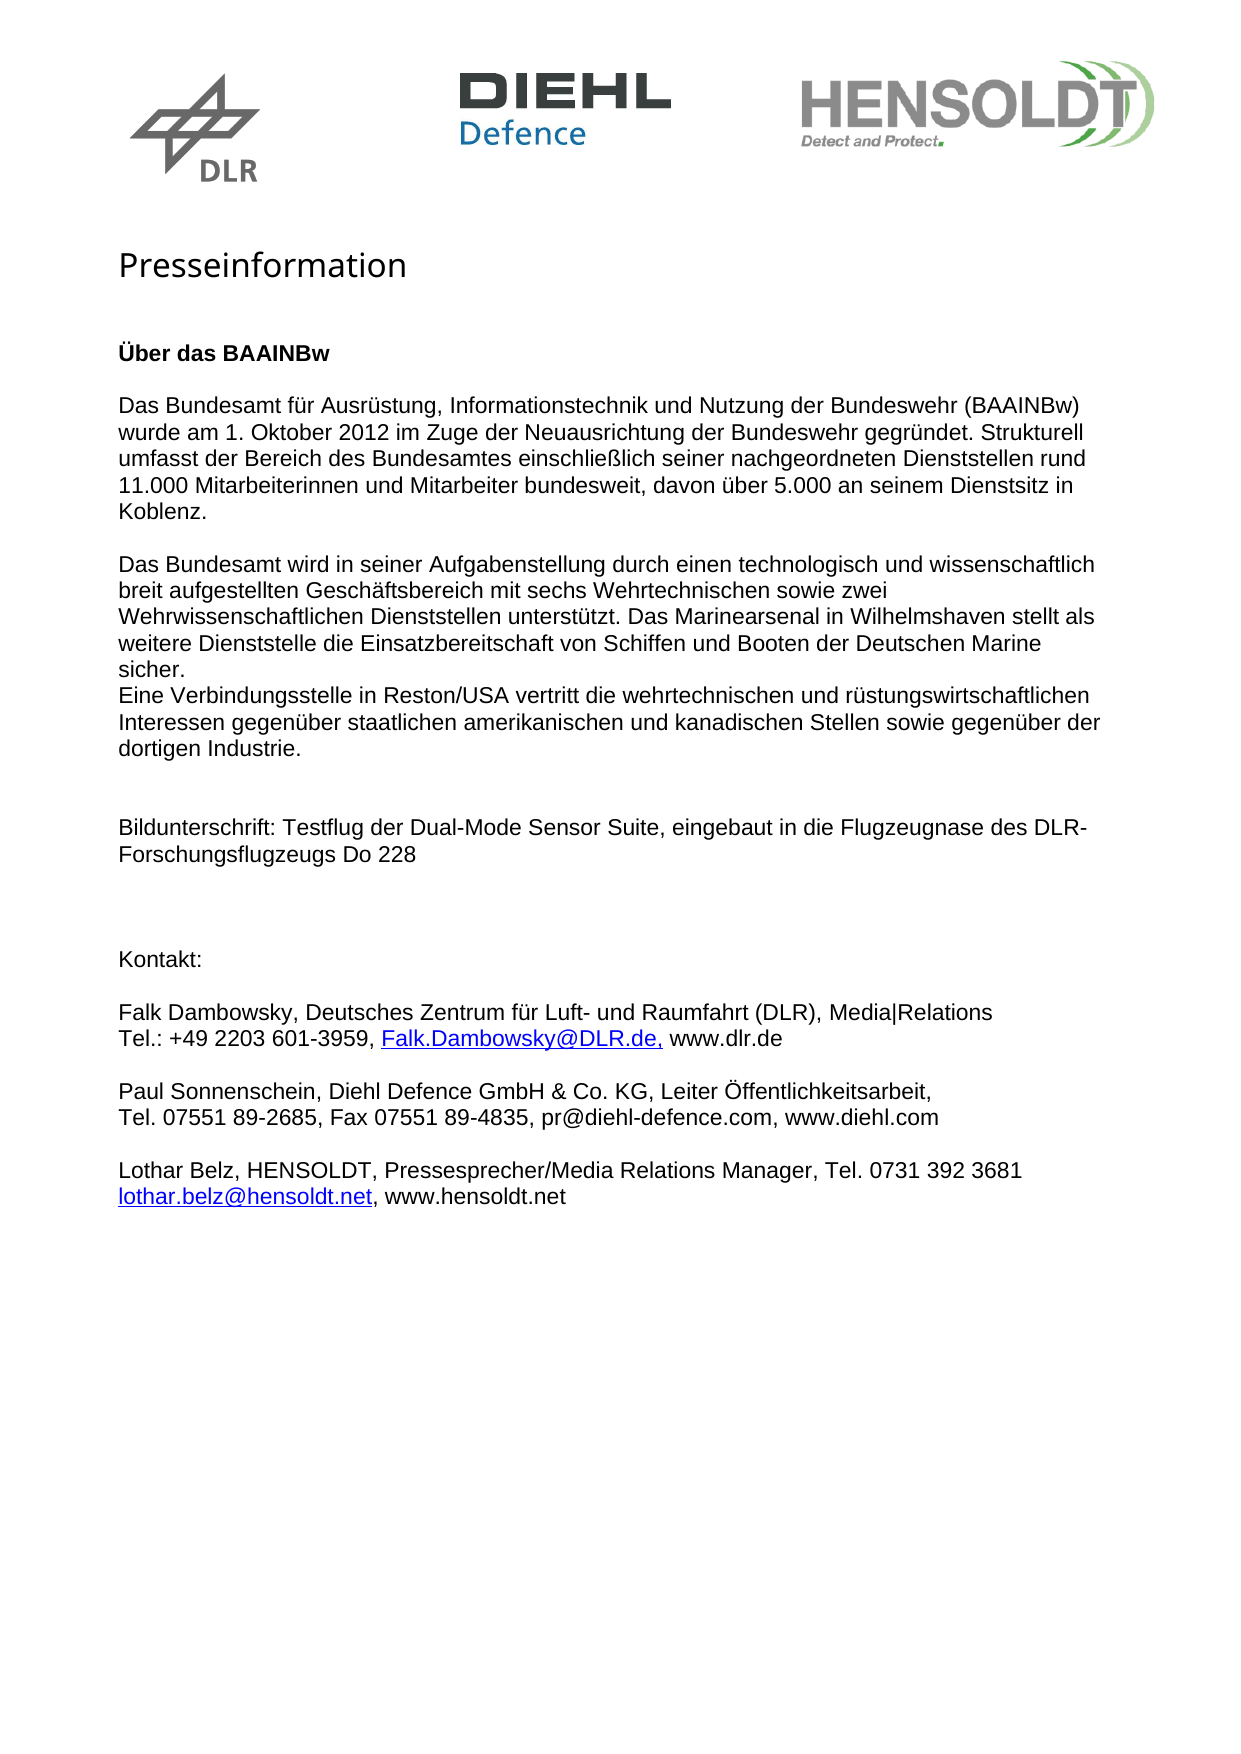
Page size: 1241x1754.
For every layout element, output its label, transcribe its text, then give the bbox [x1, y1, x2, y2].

text Bildunterschrift: Testflug der Dual-Mode Sensor Suite, eingebaut in die Flugzeugnase des DLR-Forschungsflugzeugs Do 228 [118, 814, 1107, 867]
picture [129, 73, 261, 182]
picture [460, 73, 671, 145]
text Falk Dambowsky, Deutsches Zentrum für Luft- und Raumfahrt (DLR), Media|Relations [118, 999, 1107, 1025]
text Das Bundesamt wird in seiner Aufgabenstellung durch einen technologisch und wissenschaftlich breit aufgestellten Geschäftsbereich mit sechs Wehrtechnischen sowie zwei Wehrwissenschaftlichen Dienststellen unterstützt. Das Marinearsenal in Wilhelmshaven stellt als weitere Dienststelle die Einsatzbereitschaft von Schiffen und Booten der Deutschen Marine sicher. [118, 551, 1107, 682]
text Das Bundesamt für Ausrüstung, Informationstechnik und Nutzung der Bundeswehr (BAAINBw) wurde am 1. Oktober 2012 im Zuge der Neuausrichtung der Bundeswehr gegründet. Strukturell umfasst der Bereich des Bundesamtes einschließlich seiner nachgeordneten Dienststellen rund 11.000 Mitarbeiterinnen und Mitarbeiter bundesweit, davon über 5.000 an seinem Dienstsitz in Koblenz. [118, 392, 1107, 524]
text Eine Verbindungsstelle in Reston/USA vertritt die wehrtechnischen und rüstungswirtschaftlichen Interessen gegenüber staatlichen amerikanischen und kanadischen Stellen sowie gegenüber der dortigen Industrie. [118, 682, 1107, 761]
text Lothar Belz, HENSOLDT, Pressesprecher/Media Relations Manager, Tel. 0731 392 3681 [118, 1157, 1107, 1183]
picture [801, 60, 1155, 147]
text Kontakt: [118, 946, 1107, 972]
text lothar.belz@hensoldt.net, www.hensoldt.net [118, 1183, 1107, 1262]
text Paul Sonnenschein, Diehl Defence GmbH & Co. KG, Leiter Öffentlichkeitsarbeit, Tel. 07551 89-2685, Fax 07551 89-4835, pr@diehl-defence.com, www.diehl.com [118, 1078, 1107, 1130]
text Tel.: +49 2203 601-3959, Falk.Dambowsky@DLR.de, www.dlr.de [118, 1025, 1107, 1051]
text Über das BAAINBw [118, 340, 1107, 366]
